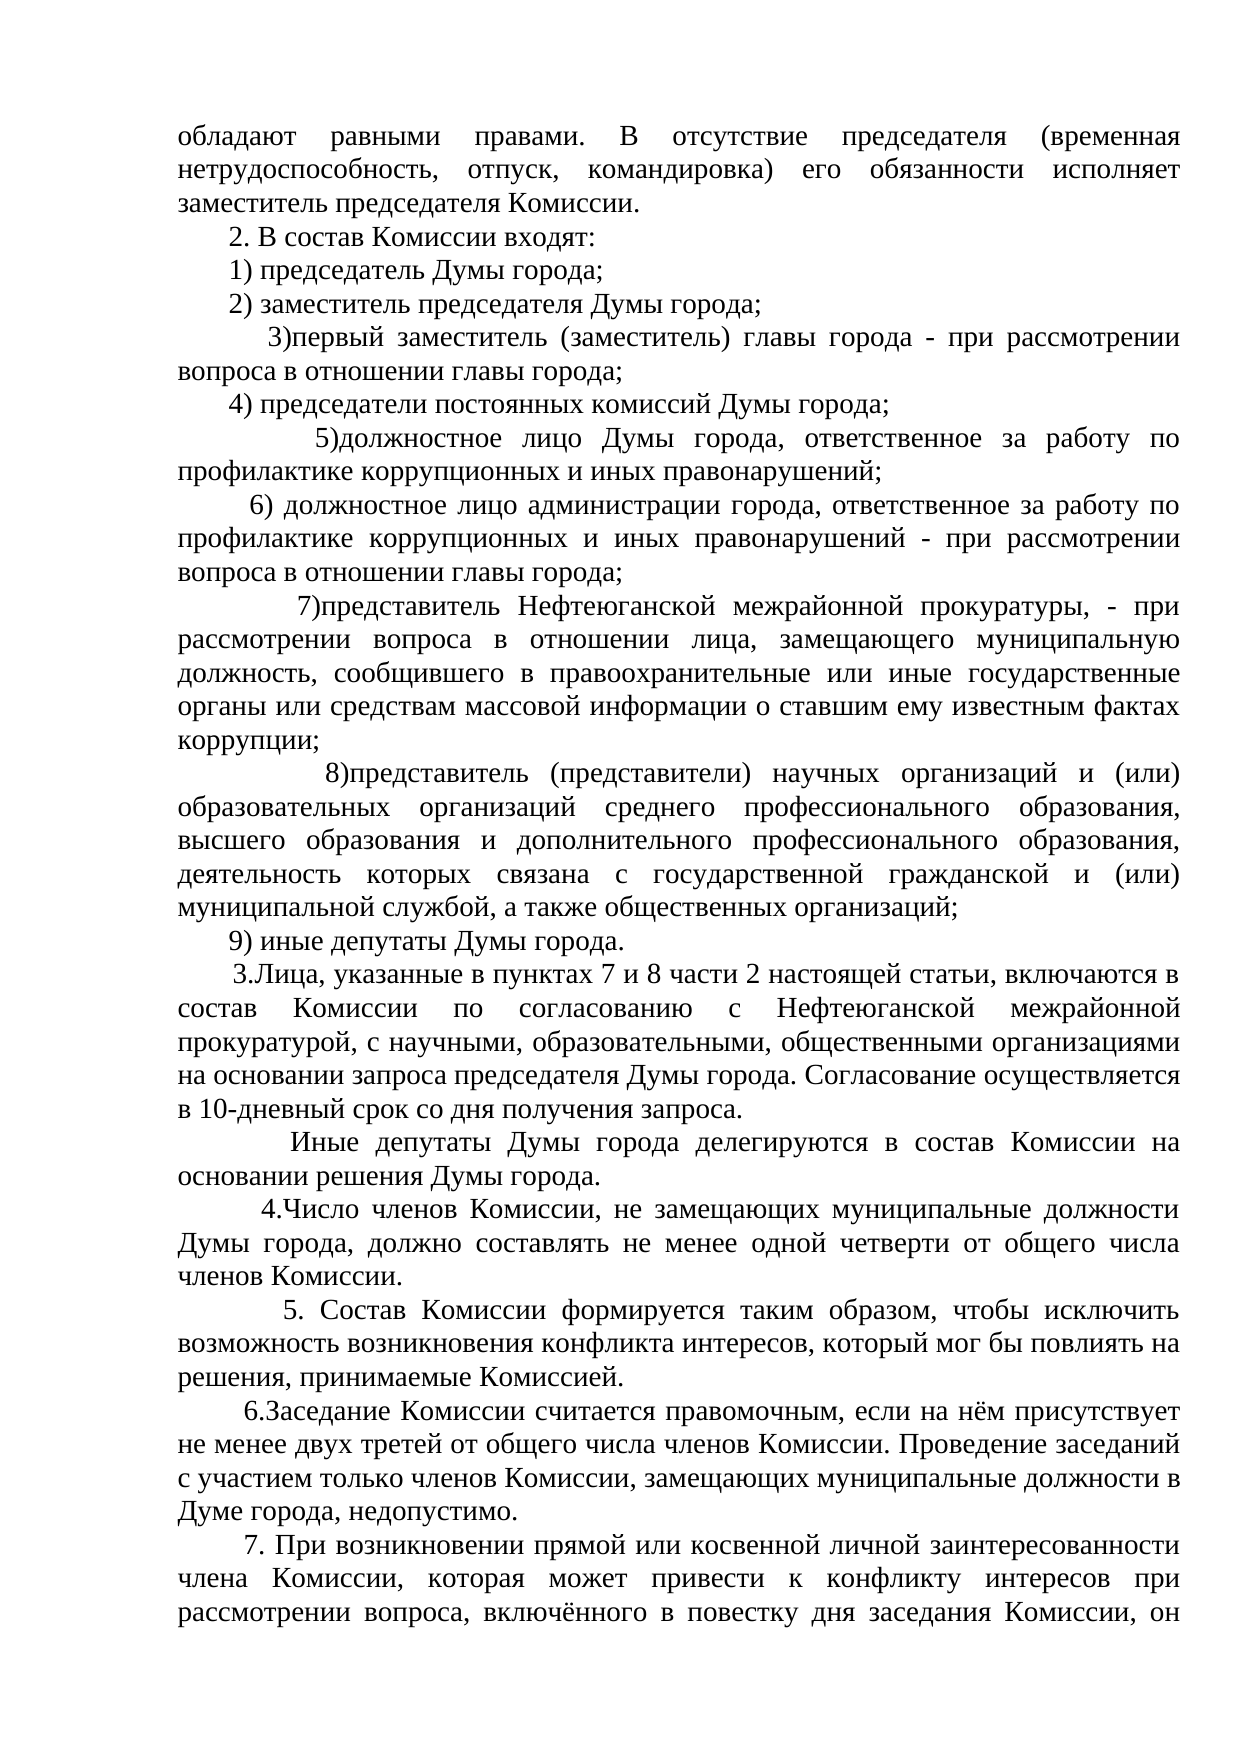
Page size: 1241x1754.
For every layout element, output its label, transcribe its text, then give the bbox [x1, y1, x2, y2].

text 5)должностное лицо Думы города, ответственное за работу по профилактике коррупционных и иных правонарушений; [177, 420, 1181, 487]
text 1) председатель Думы города; [177, 252, 1181, 286]
text 8)представитель (представители) научных организаций и (или) образовательных организаций среднего профессионального образования, высшего образования и дополнительного профессионального образования, деятельность которых связана с государственной гражданской и (или) муниципальной службой, а также общественных организаций; [177, 755, 1181, 923]
text 2) заместитель председателя Думы города; [177, 286, 1181, 319]
text 2. В состав Комиссии входят: [177, 219, 1181, 252]
text 6) должностное лицо администрации города, ответственное за работу по профилактике коррупционных и иных правонарушений - при рассмотрении вопроса в отношении главы города; [177, 487, 1181, 588]
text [177, 118, 1181, 219]
text 6.Заседание Комиссии считается правомочным, если на нём присутствует не менее двух третей от общего числа членов Комиссии. Проведение заседаний с участием только членов Комиссии, замещающих муниципальные должности в Думе города, недопустимо. [177, 1393, 1181, 1527]
text Иные депутаты Думы города делегируются в состав Комиссии на основании решения Думы города. [177, 1124, 1181, 1191]
text 5. Состав Комиссии формируется таким образом, чтобы исключить возможность возникновения конфликта интересов, который мог бы повлиять на решения, принимаемые Комиссией. [177, 1292, 1181, 1393]
text 3.Лица, указанные в пунктах 7 и 8 части 2 настоящей статьи, включаются в состав Комиссии по согласованию с Нефтеюганской межрайонной прокуратурой, с научными, образовательными, общественными организациями на основании запроса председателя Думы города. Согласование осуществляется в 10-дневный срок со дня получения запроса. [177, 957, 1181, 1124]
text 4.Число членов Комиссии, не замещающих муниципальные должности Думы города, должно составлять не менее одной четверти от общего числа членов Комиссии. [177, 1191, 1181, 1292]
text 9) иные депутаты Думы города. [177, 923, 1181, 957]
text 4) председатели постоянных комиссий Думы города; [177, 386, 1181, 420]
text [177, 1527, 1181, 1627]
text 3)первый заместитель (заместитель) главы города - при рассмотрении вопроса в отношении главы города; [177, 319, 1181, 386]
text 7)представитель Нефтеюганской межрайонной прокуратуры, - при рассмотрении вопроса в отношении лица, замещающего муниципальную должность, сообщившего в правоохранительные или иные государственные органы или средствам массовой информации о ставшим ему известным фактах коррупции; [177, 588, 1181, 755]
